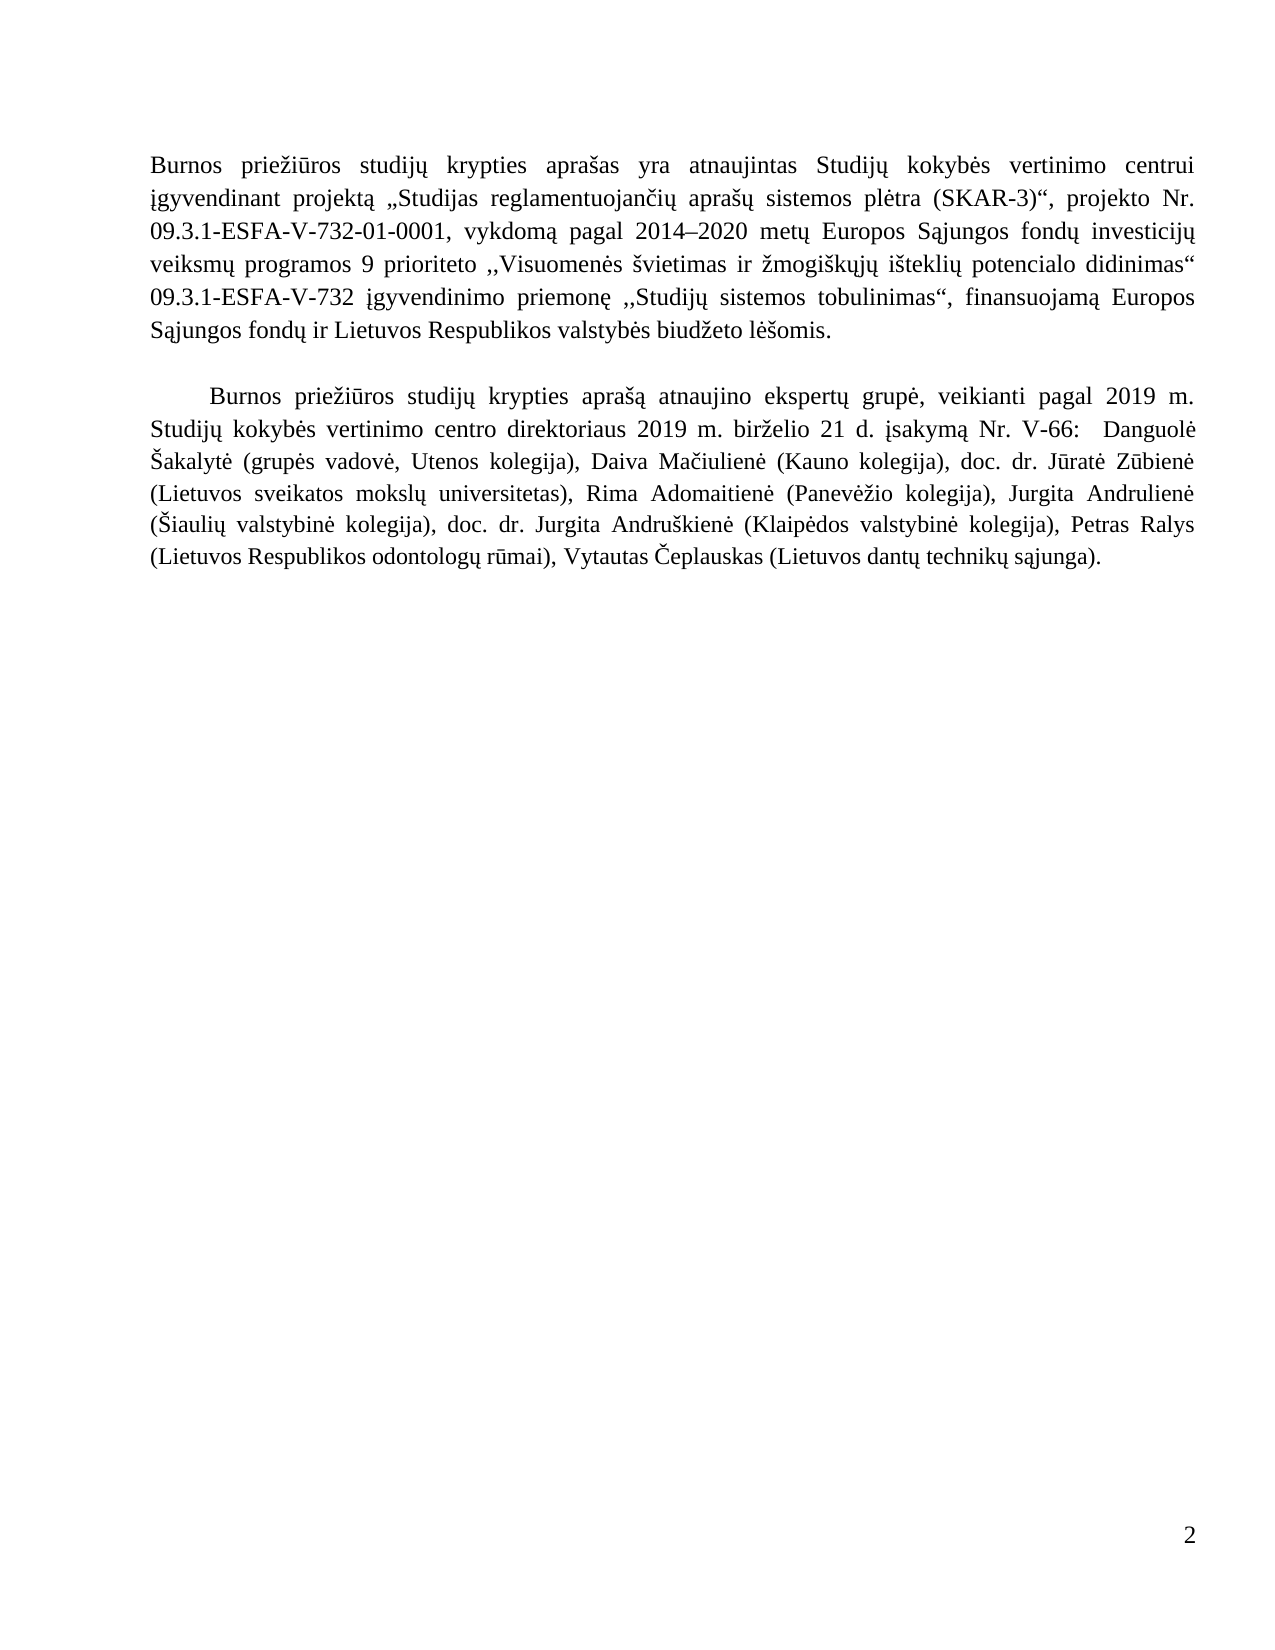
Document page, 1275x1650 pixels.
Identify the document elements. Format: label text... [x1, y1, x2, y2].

text Burnos priežiūros studijų krypties aprašą atnaujino ekspertų grupė, veikianti pagal 2019 m. Studijų kokybės vertinimo centro direktoriaus 2019 m. birželio 21 d. įsakymą Nr. V-66: Danguolė Šakalytė (grupės vadovė, Utenos kolegija), Daiva Mačiulienė (Kauno kolegija), doc. dr. Jūratė Zūbienė (Lietuvos sveikatos mokslų universitetas), Rima Adomaitienė (Panevėžio kolegija), Jurgita Andrulienė (Šiaulių valstybinė kolegija), doc. dr. Jurgita Andruškienė (Klaipėdos valstybinė kolegija), Petras Ralys (Lietuvos Respublikos odontologų rūmai), Vytautas Čeplauskas (Lietuvos dantų technikų sąjunga). [150, 381, 1196, 569]
text Burnos priežiūros studijų krypties aprašas yra atnaujintas Studijų kokybės vertinimo centrui įgyvendinant projektą „Studijas reglamentuojančių aprašų sistemos plėtra (SKAR-3)“, projekto Nr. 09.3.1-ESFA-V-732-01-0001, vykdomą pagal 2014–2020 metų Europos Sąjungos fondų investicijų veiksmų programos 9 prioriteto ,,Visuomenės švietimas ir žmogiškųjų išteklių potencialo didinimas“ 09.3.1-ESFA-V-732 įgyvendinimo priemonę ,,Studijų sistemos tobulinimas“, finansuojamą Europos Sąjungos fondų ir Lietuvos Respublikos valstybės biudžeto lėšomis. [150, 150, 1196, 344]
